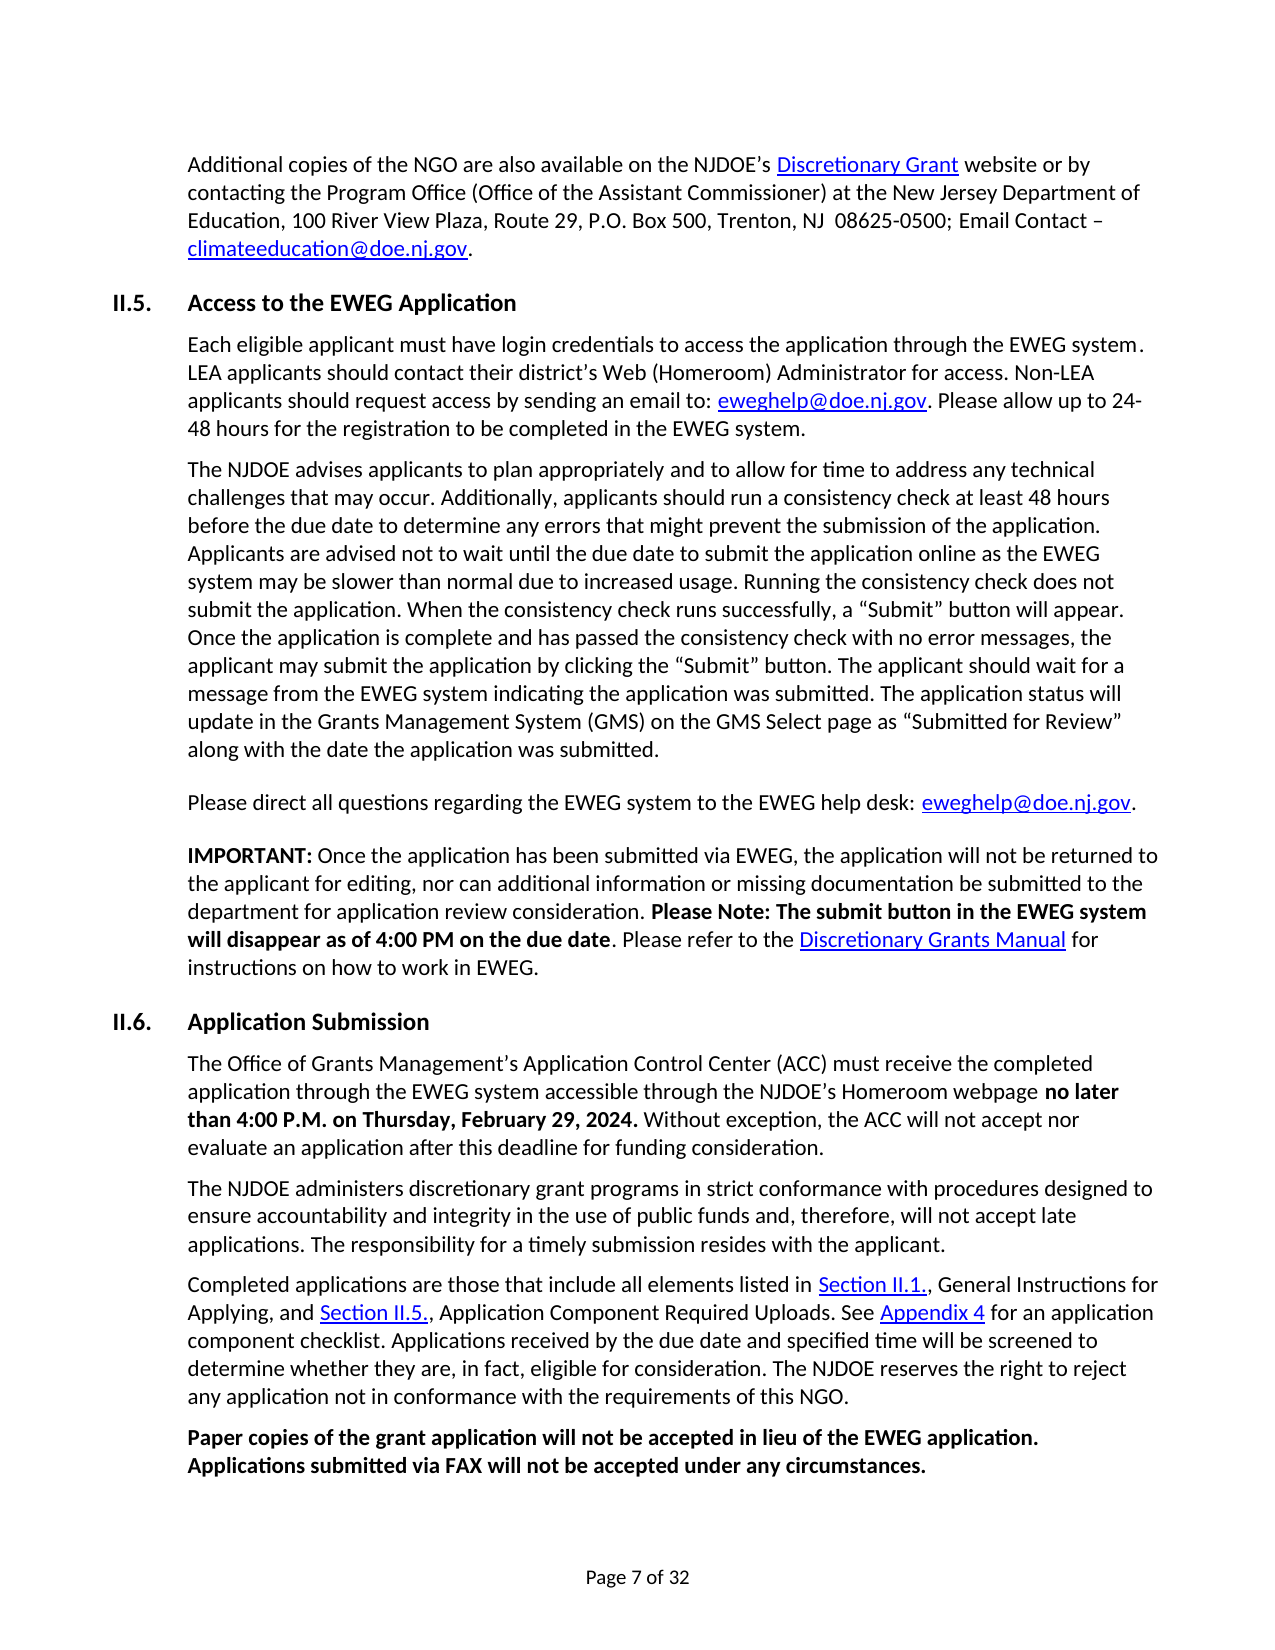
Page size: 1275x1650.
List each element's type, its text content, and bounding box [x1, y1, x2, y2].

text The Office of Grants Management’s Application Control Center (ACC) must receive the completed application through the EWEG system accessible through the NJDOE’s Homeroom webpage no later than 4:00 P.M. on . Without exception, the ACC will not accept nor evaluate an application after this deadline for funding consideration. [187, 1049, 1162, 1161]
text Paper copies of the grant application will not be accepted in lieu of the EWEG application. Applications submitted via FAX will not be accepted under any circumstances. [187, 1423, 1162, 1479]
text Additional copies of the NGO are also available on the NJDOE’s Discretionary Grant website or by contacting the Program Office (Office of the Assistant Commissioner) at the New Jersey Department of Education, 100 River View Plaza, Route 29, P.O. Box 500, Trenton, NJ 08625-0500; Email Contact – climateeducation@doe.nj.gov. [187, 150, 1162, 262]
text Completed applications are those that include all elements listed in Section II.1., General Instructions for Applying, and Section II.5., Application Component Required Uploads. See Appendix 4 for an application component checklist. Applications received by the due date and specified time will be screened to determine whether they are, in fact, eligible for consideration. The NJDOE reserves the right to reject any application not in conformance with the requirements of this NGO. [187, 1270, 1162, 1410]
text The NJDOE advises applicants to plan appropriately and to allow for time to address any technical challenges that may occur. Additionally, applicants should run a consistency check at least 48 hours before the due date to determine any errors that might prevent the submission of the application. Applicants are advised not to wait until the due date to submit the application online as the EWEG system may be slower than normal due to increased usage. Running the consistency check does not submit the application. When the consistency check runs successfully, a “Submit” button will appear. Once the application is complete and has passed the consistency check with no error messages, the applicant may submit the application by clicking the “Submit” button. The applicant should wait for a message from the EWEG system indicating the application was submitted. The application status will update in the Grants Management System (GMS) on the GMS Select page as “Submitted for Review” along with the date the application was submitted. [187, 455, 1161, 763]
text Please direct all questions regarding the EWEG system to the EWEG help desk: eweghelp@doe.nj.gov. [187, 788, 1161, 816]
text IMPORTANT: Once the application has been submitted via EWEG, the application will not be returned to the applicant for editing, nor can additional information or missing documentation be submitted to the department for application review consideration. Please Note: The submit button in the EWEG system will disappear as of 4:00 PM on the due date. Please refer to the Discretionary Grants Manual for instructions on how to work in EWEG. [187, 841, 1162, 981]
text The NJDOE administers discretionary grant programs in strict conformance with procedures designed to ensure accountability and integrity in the use of public funds and, therefore, will not accept late applications. The responsibility for a timely submission resides with the applicant. [187, 1174, 1162, 1258]
subtitle Access to the EWEG Application [112, 287, 1162, 318]
subtitle Application Submission [112, 1006, 1162, 1037]
text Each eligible applicant must have login credentials to access the application through the EWEG system. LEA applicants should contact their district’s Web (Homeroom) Administrator for access. Non-LEA applicants should request access by sending an email to: eweghelp@doe.nj.gov. Please allow up to 24-48 hours for the registration to be completed in the EWEG system. [187, 330, 1162, 442]
